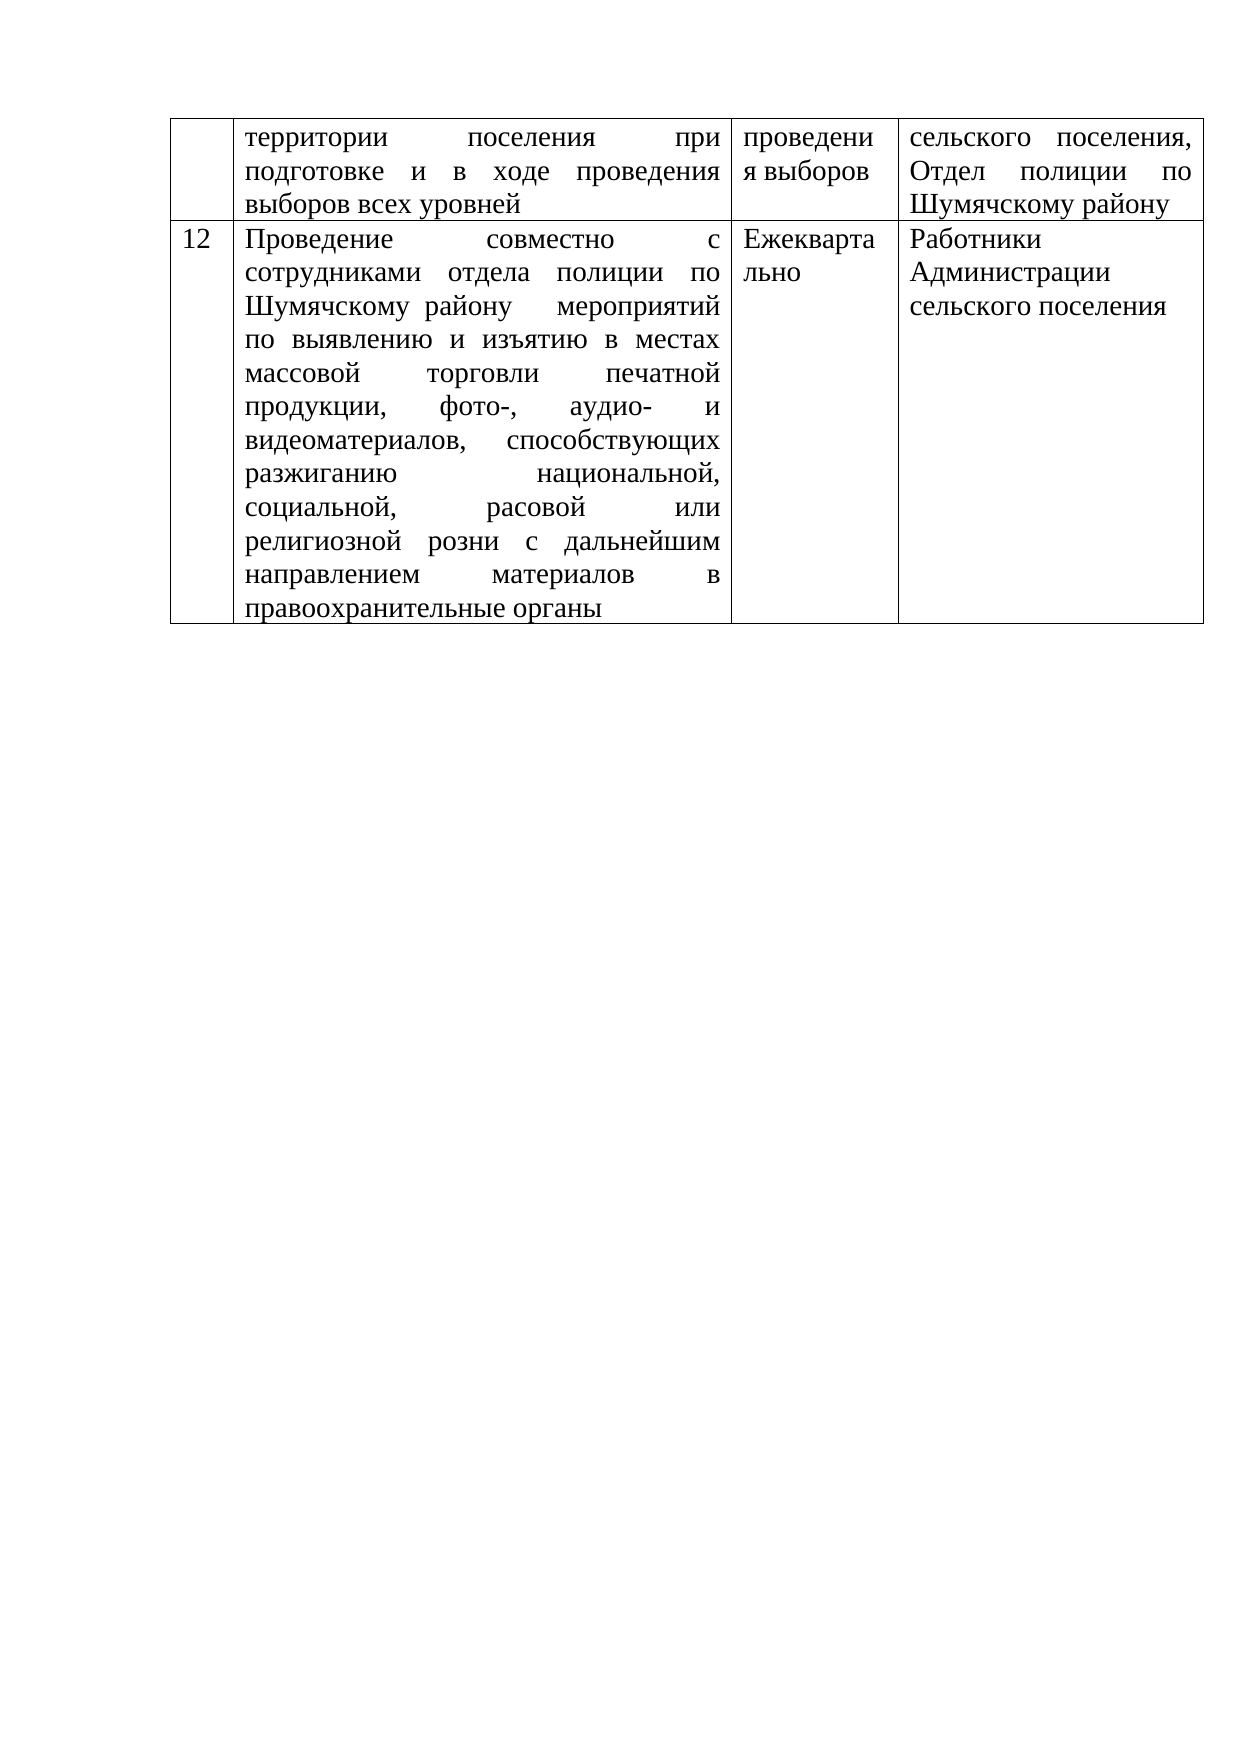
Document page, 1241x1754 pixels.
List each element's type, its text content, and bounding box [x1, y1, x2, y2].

table_cell Проведение совместно с сотрудниками отдела полиции по Шумячскому району мероприятий по выявлению и изъятию в местах массовой торговли печатной продукции, фото-, аудио- и видеоматериалов, способствующих разжиганию национальной, социальной, расовой или религиозной розни с дальнейшим направлением материалов в правоохранительные органы [234, 221, 731, 623]
table_cell Работники Администрации сельского поселения [899, 221, 1203, 623]
table_cell 12 [171, 221, 233, 623]
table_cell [234, 119, 731, 220]
table_cell Ежеквартально [732, 221, 898, 623]
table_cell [732, 119, 898, 220]
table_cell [899, 119, 1203, 220]
table_cell 11 [171, 119, 233, 220]
